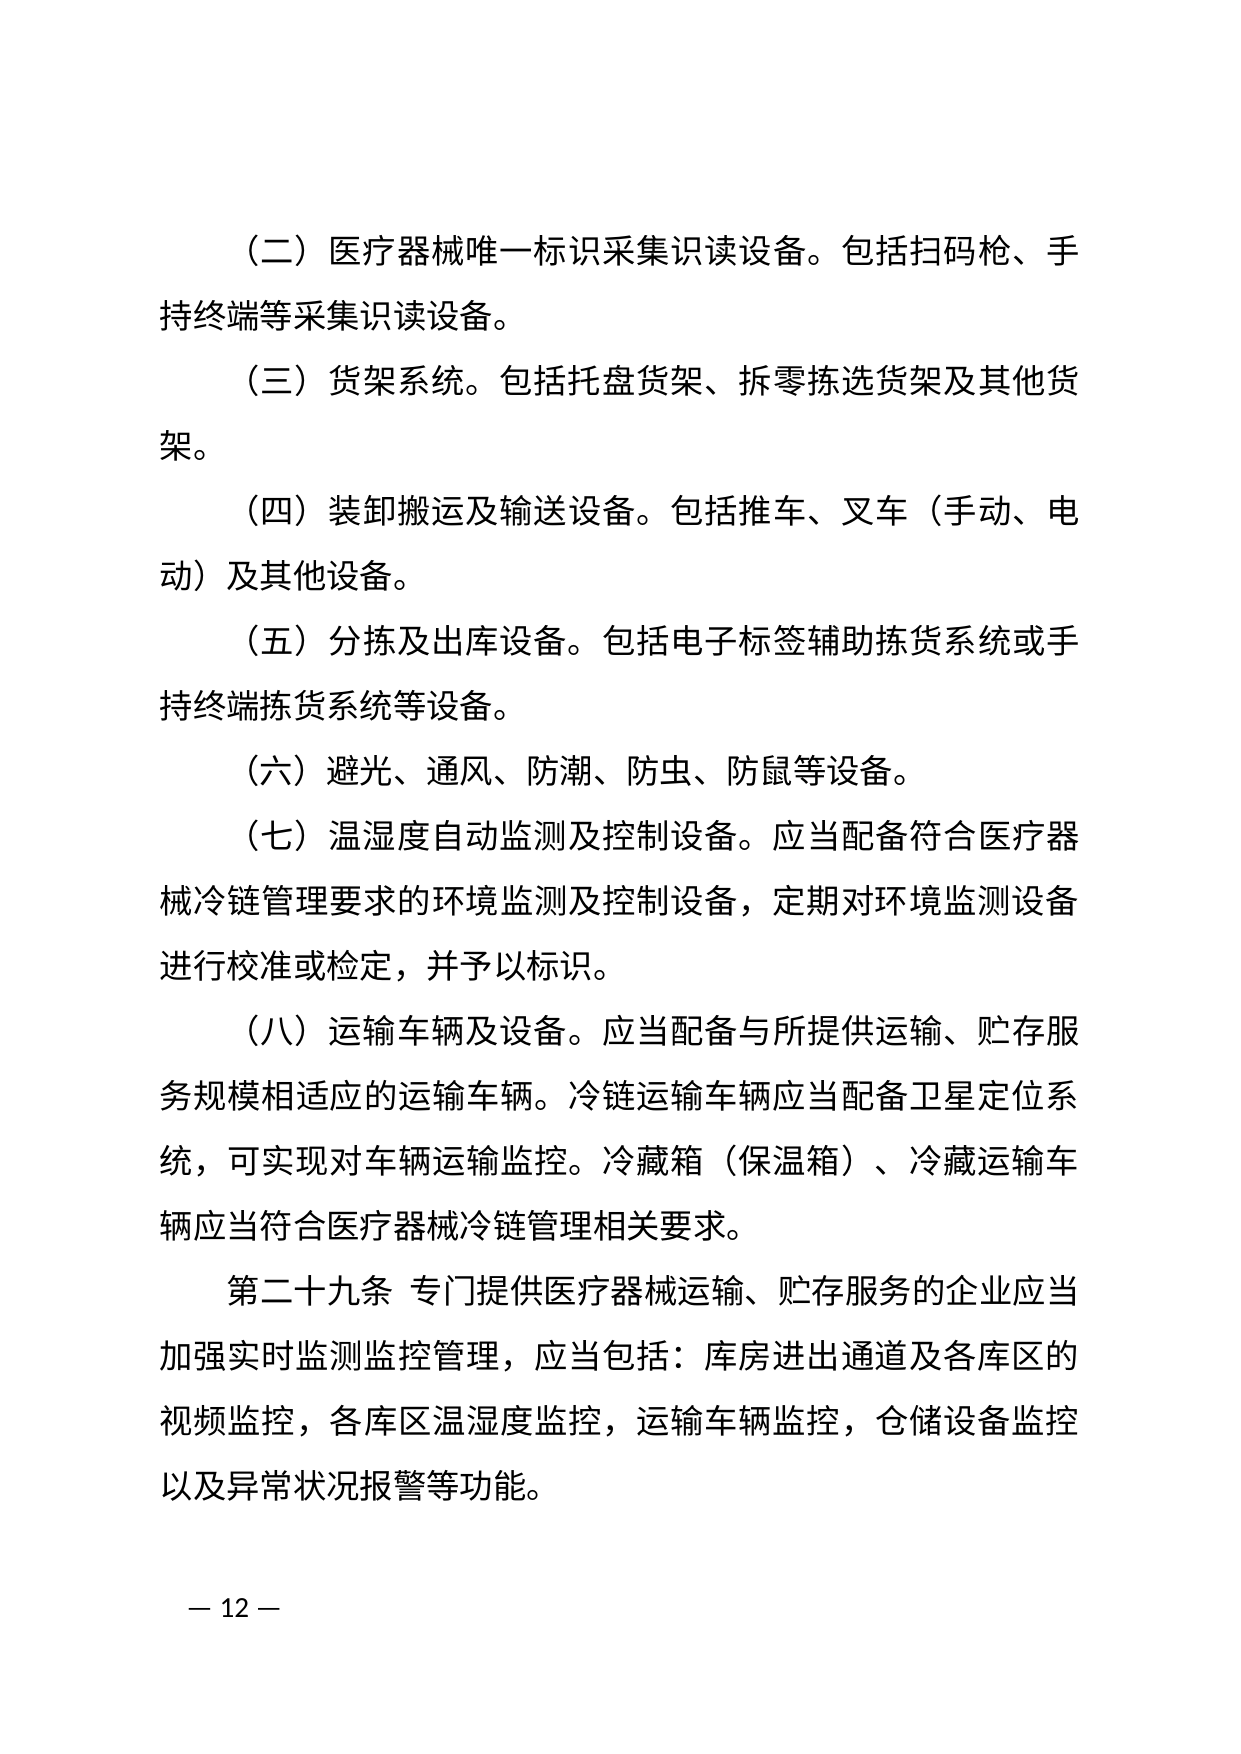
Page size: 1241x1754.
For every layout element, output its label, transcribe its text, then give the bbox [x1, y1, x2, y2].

text （三）货架系统。包括托盘货架、拆零拣选货架及其他货架。 [159, 347, 1081, 477]
text （八）运输车辆及设备。应当配备与所提供运输、贮存服务规模相适应的运输车辆。冷链运输车辆应当配备卫星定位系统，可实现对车辆运输监控。冷藏箱（保温箱）、冷藏运输车辆应当符合医疗器械冷链管理相关要求。 [159, 997, 1081, 1257]
text （六）避光、通风、防潮、防虫、防鼠等设备。 [159, 737, 1081, 802]
text （七）温湿度自动监测及控制设备。应当配备符合医疗器械冷链管理要求的环境监测及控制设备，定期对环境监测设备进行校准或检定，并予以标识。 [159, 802, 1081, 997]
text 第二十九条 专门提供医疗器械运输、贮存服务的企业应当加强实时监测监控管理，应当包括：库房进出通道及各库区的视频监控，各库区温湿度监控，运输车辆监控，仓储设备监控以及异常状况报警等功能。 [159, 1257, 1081, 1517]
text （四）装卸搬运及输送设备。包括推车、叉车（手动、电动）及其他设备。 [159, 477, 1081, 607]
text （五）分拣及出库设备。包括电子标签辅助拣货系统或手持终端拣货系统等设备。 [159, 607, 1081, 737]
text （二）医疗器械唯一标识采集识读设备。包括扫码枪、手持终端等采集识读设备。 [159, 217, 1081, 347]
